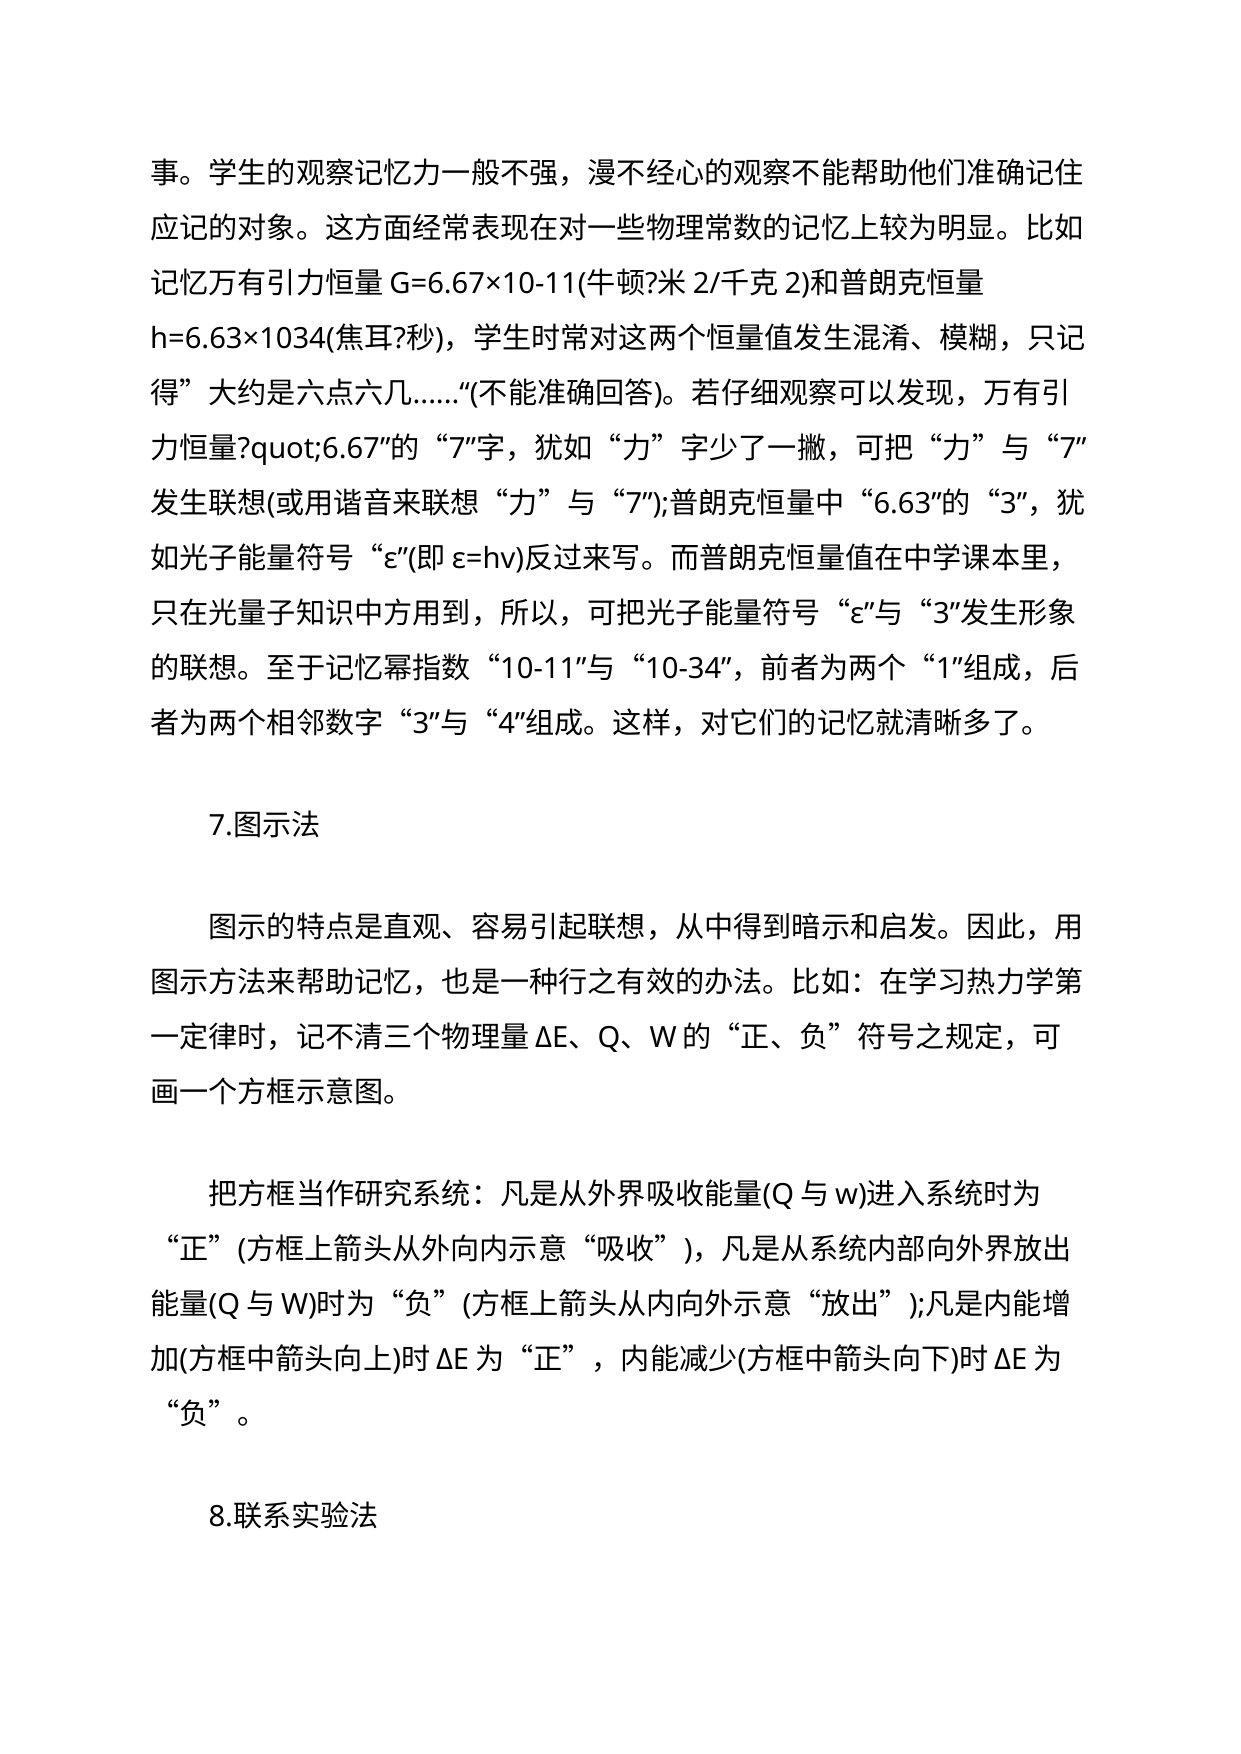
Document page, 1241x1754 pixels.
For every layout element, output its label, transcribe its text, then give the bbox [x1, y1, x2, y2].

text 7.图示法 [150, 802, 1090, 844]
text 把方框当作研究系统：凡是从外界吸收能量(Q与w)进入系统时为“正”(方框上箭头从外向内示意“吸收”)，凡是从系统内部向外界放出能量(Q与W)时为“负”(方框上箭头从内向外示意“放出”);凡是内能增加(方框中箭头向上)时ΔE为“正”，内能减少(方框中箭头向下)时ΔE为“负”。 [150, 1170, 1090, 1433]
text 图示的特点是直观、容易引起联想，从中得到暗示和启发。因此，用图示方法来帮助记忆，也是一种行之有效的办法。比如：在学习热力学第一定律时，记不清三个物理量ΔE、Q、W的“正、负”符号之规定，可画一个方框示意图。 [150, 904, 1090, 1111]
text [150, 150, 1090, 742]
text 8.联系实验法 [150, 1492, 1090, 1534]
